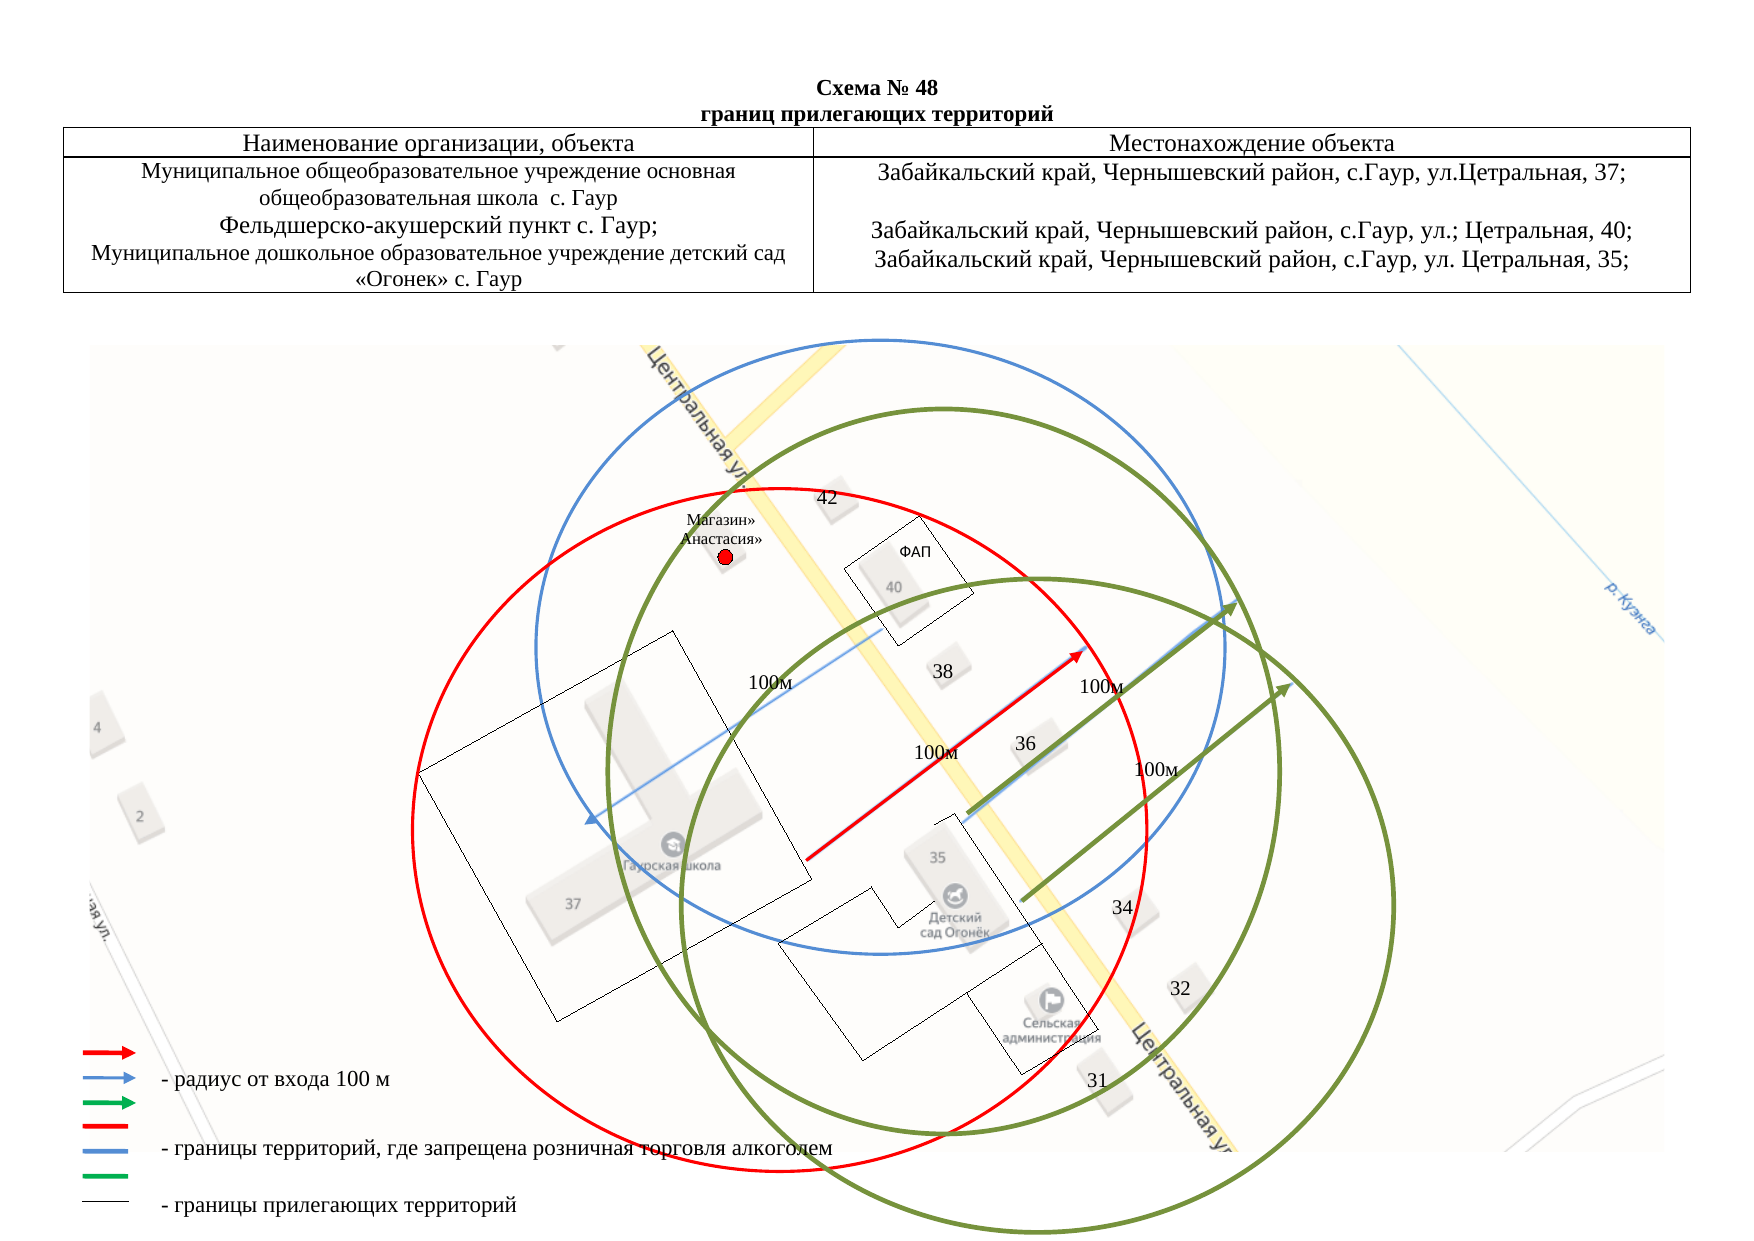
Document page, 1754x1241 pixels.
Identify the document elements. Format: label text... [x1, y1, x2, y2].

picture [316, 1145, 322, 1152]
picture [1210, 633, 1269, 744]
picture [611, 491, 1021, 805]
picture [959, 704, 1277, 1131]
table_cell Забайкальский край, Чернышевский район, с.Гаур, ул.Цетральная, 37; Забайкальский край, Чернышевский район, с.Гаур, ул.; Цетральная, 40; Забайкальский край, Чернышевский район, с.Гаур, ул. Цетральная, 35; [814, 158, 1690, 292]
table_cell Муниципальное общеобразовательное учреждение основная общеобразовательная школа с. Гаур Фельдшерско-акушерский пункт с. Гаур; Муниципальное дошкольное образовательное учреждение детский сад «Огонек» с. Гаур [64, 158, 813, 292]
picture [719, 1046, 934, 1152]
picture [538, 495, 721, 816]
picture [910, 659, 1391, 1152]
table_header Местонахождение объекта [814, 128, 1690, 156]
picture [597, 811, 610, 833]
picture [1214, 562, 1237, 605]
picture [1148, 764, 1196, 836]
picture [1225, 604, 1255, 643]
text Схема № 48 [75, 74, 1679, 100]
text границ прилегающих территорий [75, 100, 1679, 127]
picture [738, 412, 1221, 618]
picture [1036, 582, 1207, 691]
picture [684, 849, 1144, 1131]
picture [956, 345, 1665, 1152]
picture [415, 572, 794, 1152]
picture [684, 582, 1145, 952]
picture [1121, 625, 1223, 795]
table_header Наименование организации, объекта [64, 128, 813, 156]
picture [89, 345, 805, 1152]
picture [632, 1145, 643, 1152]
picture [178, 1145, 185, 1152]
picture [612, 727, 735, 893]
picture [619, 851, 698, 1013]
picture [553, 345, 1193, 558]
picture [1103, 680, 1108, 692]
